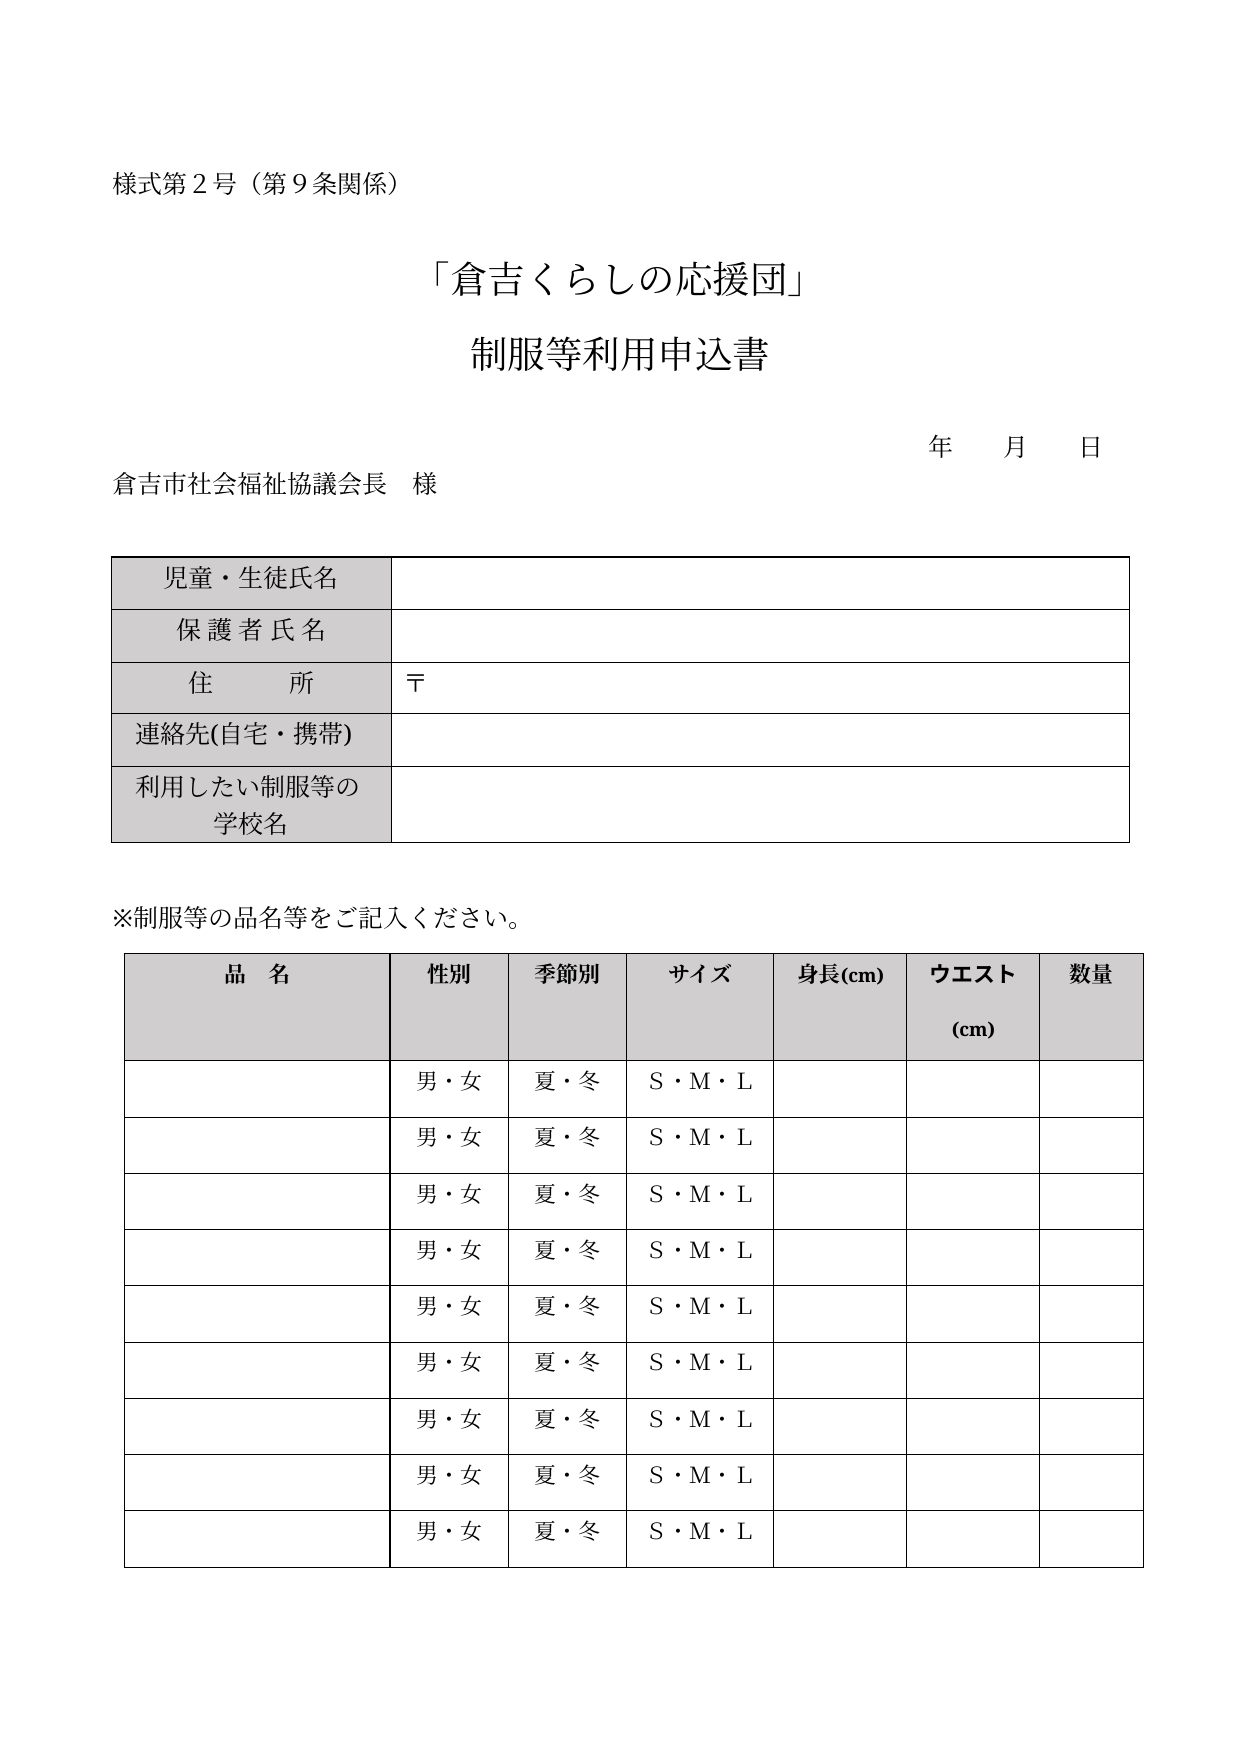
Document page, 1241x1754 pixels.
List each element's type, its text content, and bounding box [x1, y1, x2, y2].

table_cell 夏・冬 [509, 1343, 626, 1398]
table_header 性別 [391, 954, 508, 1060]
table_cell [125, 1230, 389, 1285]
table_cell [907, 1286, 1039, 1342]
table_cell [1040, 1455, 1143, 1510]
table_cell 住 所 [112, 663, 391, 713]
table_cell Ｓ・Ｍ・Ｌ [627, 1174, 773, 1229]
table_cell [907, 1455, 1039, 1510]
table_cell 夏・冬 [509, 1511, 626, 1567]
table_cell [774, 1455, 906, 1510]
table_cell [907, 1118, 1039, 1173]
table_cell [392, 610, 1129, 662]
table_cell [907, 1174, 1039, 1229]
table_cell 夏・冬 [509, 1286, 626, 1342]
table_cell [774, 1399, 906, 1454]
table_cell 男・女 [391, 1118, 508, 1173]
table_cell [774, 1286, 906, 1342]
table_cell 男・女 [391, 1230, 508, 1285]
table_cell Ｓ・Ｍ・Ｌ [627, 1286, 773, 1342]
table_cell 男・女 [391, 1174, 508, 1229]
table_cell 夏・冬 [509, 1230, 626, 1285]
table_cell [1040, 1230, 1143, 1285]
text ※制服等の品名等をご記入ください。 [112, 897, 1128, 935]
table_cell Ｓ・Ｍ・Ｌ [627, 1343, 773, 1398]
table_cell Ｓ・Ｍ・Ｌ [627, 1399, 773, 1454]
table_cell [125, 1118, 389, 1173]
table_header 身長(cm) [774, 954, 906, 1060]
table_header 児童・生徒氏名 [112, 558, 391, 609]
table_cell [392, 714, 1129, 766]
table_cell [907, 1230, 1039, 1285]
table_cell [907, 1399, 1039, 1454]
table_cell Ｓ・Ｍ・Ｌ [627, 1118, 773, 1173]
table_header サイズ [627, 954, 773, 1060]
table_cell [125, 1061, 389, 1117]
table_cell [1040, 1118, 1143, 1173]
table_cell 連絡先(自宅・携帯) [112, 714, 391, 766]
text 年 月 日 [112, 427, 1103, 464]
text 様式第２号（第９条関係） [112, 164, 1128, 202]
table_header [392, 558, 1129, 609]
table_cell 男・女 [391, 1286, 508, 1342]
table_cell 夏・冬 [509, 1118, 626, 1173]
table_cell 夏・冬 [509, 1455, 626, 1510]
table_cell [125, 1511, 389, 1567]
table_cell 男・女 [391, 1399, 508, 1454]
table_cell Ｓ・Ｍ・Ｌ [627, 1511, 773, 1567]
table_cell [125, 1174, 389, 1229]
table_cell [1040, 1061, 1143, 1117]
table_cell [1040, 1343, 1143, 1398]
table_cell [907, 1511, 1039, 1567]
text 「倉吉くらしの応援団」 [112, 239, 1128, 314]
table_cell [392, 767, 1129, 842]
text 倉吉市社会福祉協議会長 様 [112, 464, 1128, 502]
text 制服等利用申込書 [112, 314, 1128, 389]
table_cell [774, 1061, 906, 1117]
table_cell [774, 1511, 906, 1567]
table_cell [907, 1343, 1039, 1398]
table_cell Ｓ・Ｍ・Ｌ [627, 1230, 773, 1285]
table_cell [774, 1118, 906, 1173]
table_cell [125, 1399, 389, 1454]
table_cell [125, 1343, 389, 1398]
table_cell 夏・冬 [509, 1061, 626, 1117]
table_cell [907, 1061, 1039, 1117]
table_cell [1040, 1286, 1143, 1342]
table_cell 夏・冬 [509, 1399, 626, 1454]
table_cell [125, 1286, 389, 1342]
table_header ウエスト(cm) [907, 954, 1039, 1060]
table_cell 利用したい制服等の 学校名 [112, 767, 391, 842]
table_cell [774, 1343, 906, 1398]
table_cell [774, 1174, 906, 1229]
table_cell 男・女 [391, 1343, 508, 1398]
table_header 数量 [1040, 954, 1143, 1060]
table_cell Ｓ・Ｍ・Ｌ [627, 1061, 773, 1117]
table_header 品 名 [125, 954, 389, 1060]
table_header 季節別 [509, 954, 626, 1060]
table_cell 男・女 [391, 1455, 508, 1510]
table_cell 男・女 [391, 1511, 508, 1567]
table_cell 〒 [392, 663, 1129, 713]
table_cell [774, 1230, 906, 1285]
table_cell 男・女 [391, 1061, 508, 1117]
table_cell [1040, 1511, 1143, 1567]
table_cell Ｓ・Ｍ・Ｌ [627, 1455, 773, 1510]
table_cell [1040, 1174, 1143, 1229]
table_cell [1040, 1399, 1143, 1454]
table_cell [125, 1455, 389, 1510]
table_cell 夏・冬 [509, 1174, 626, 1229]
table_cell 保 護 者 氏 名 [112, 610, 391, 662]
